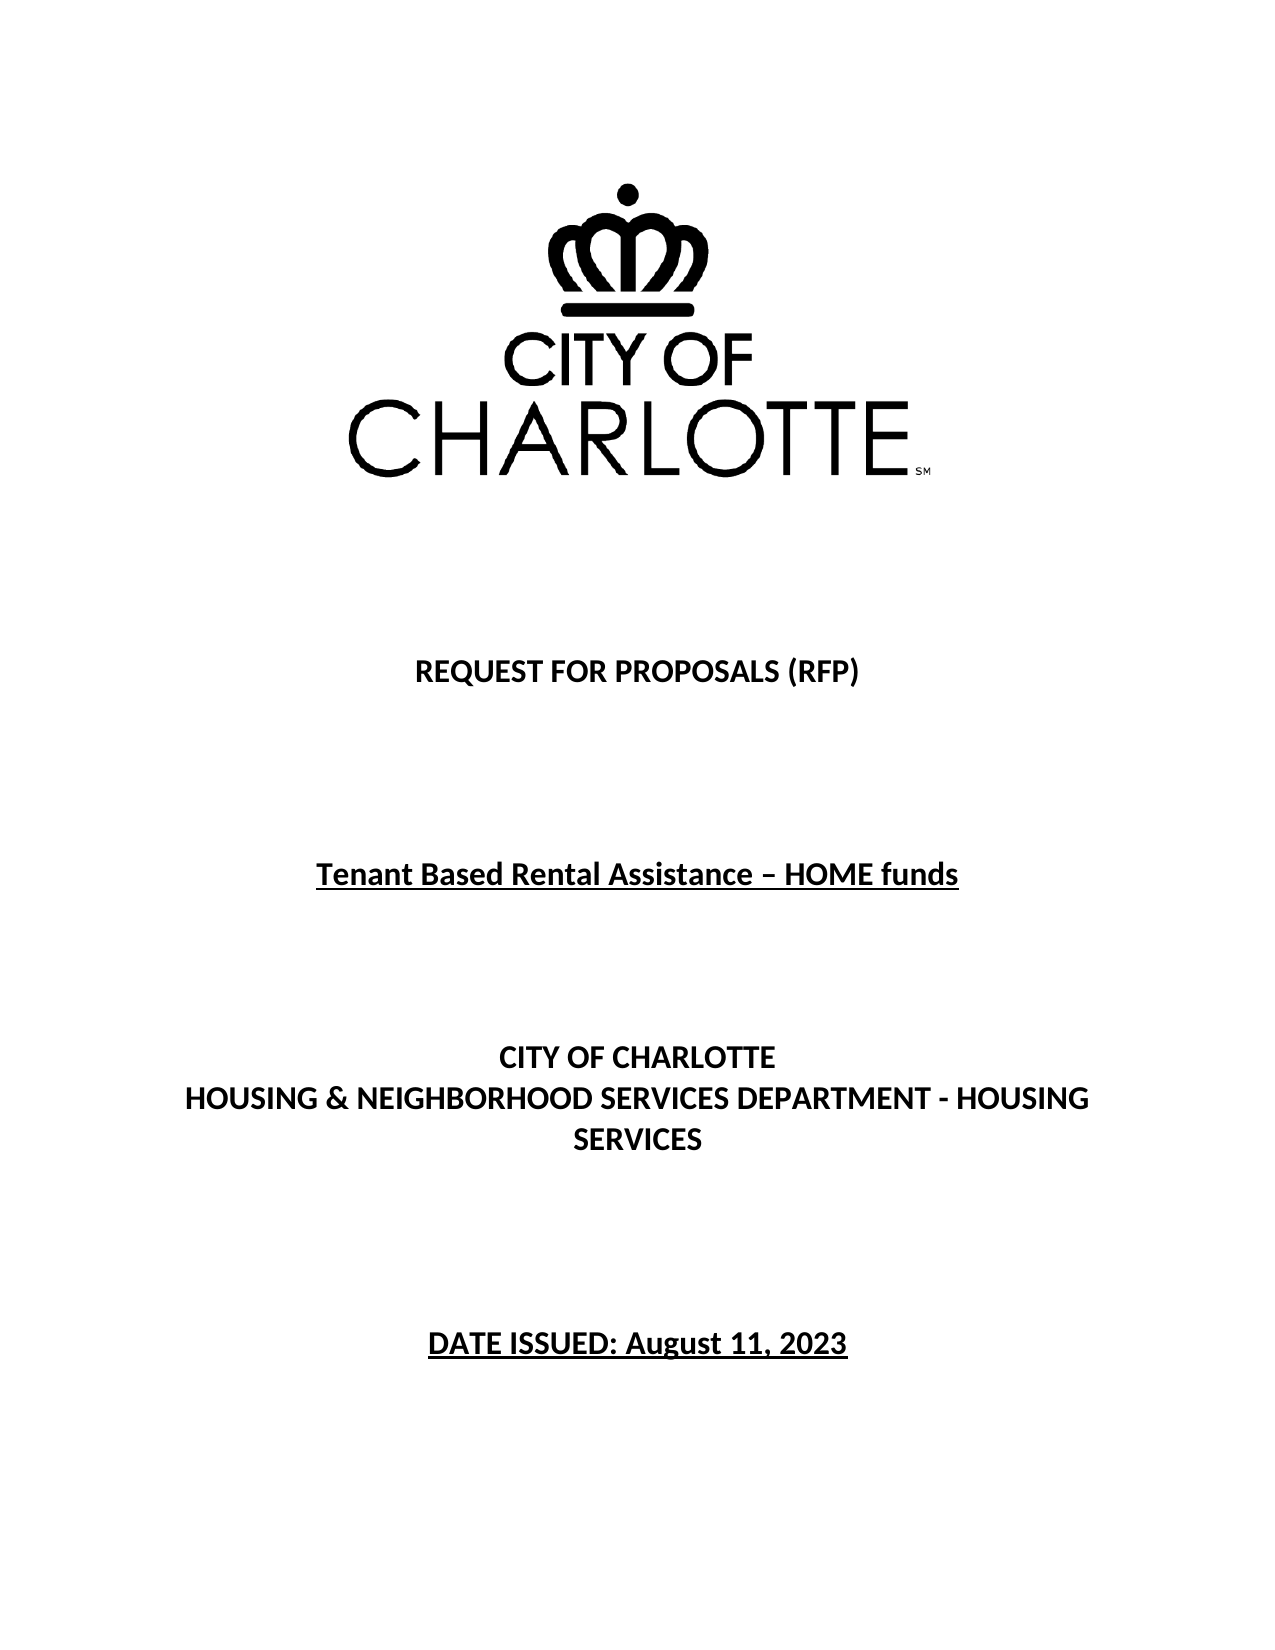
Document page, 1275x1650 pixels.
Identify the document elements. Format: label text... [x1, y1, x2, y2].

text DATE ISSUED: August 11, 2023 [150, 1322, 1125, 1362]
text REQUEST FOR PROPOSALS (RFP) [150, 650, 1125, 690]
text Tenant Based Rental Assistance – HOME funds [150, 853, 1125, 894]
text CITY OF CHARLOTTE [150, 1037, 1125, 1077]
text HOUSING & NEIGHBORHOOD SERVICES DEPARTMENT - HOUSING SERVICES [150, 1077, 1125, 1159]
picture [326, 150, 949, 508]
